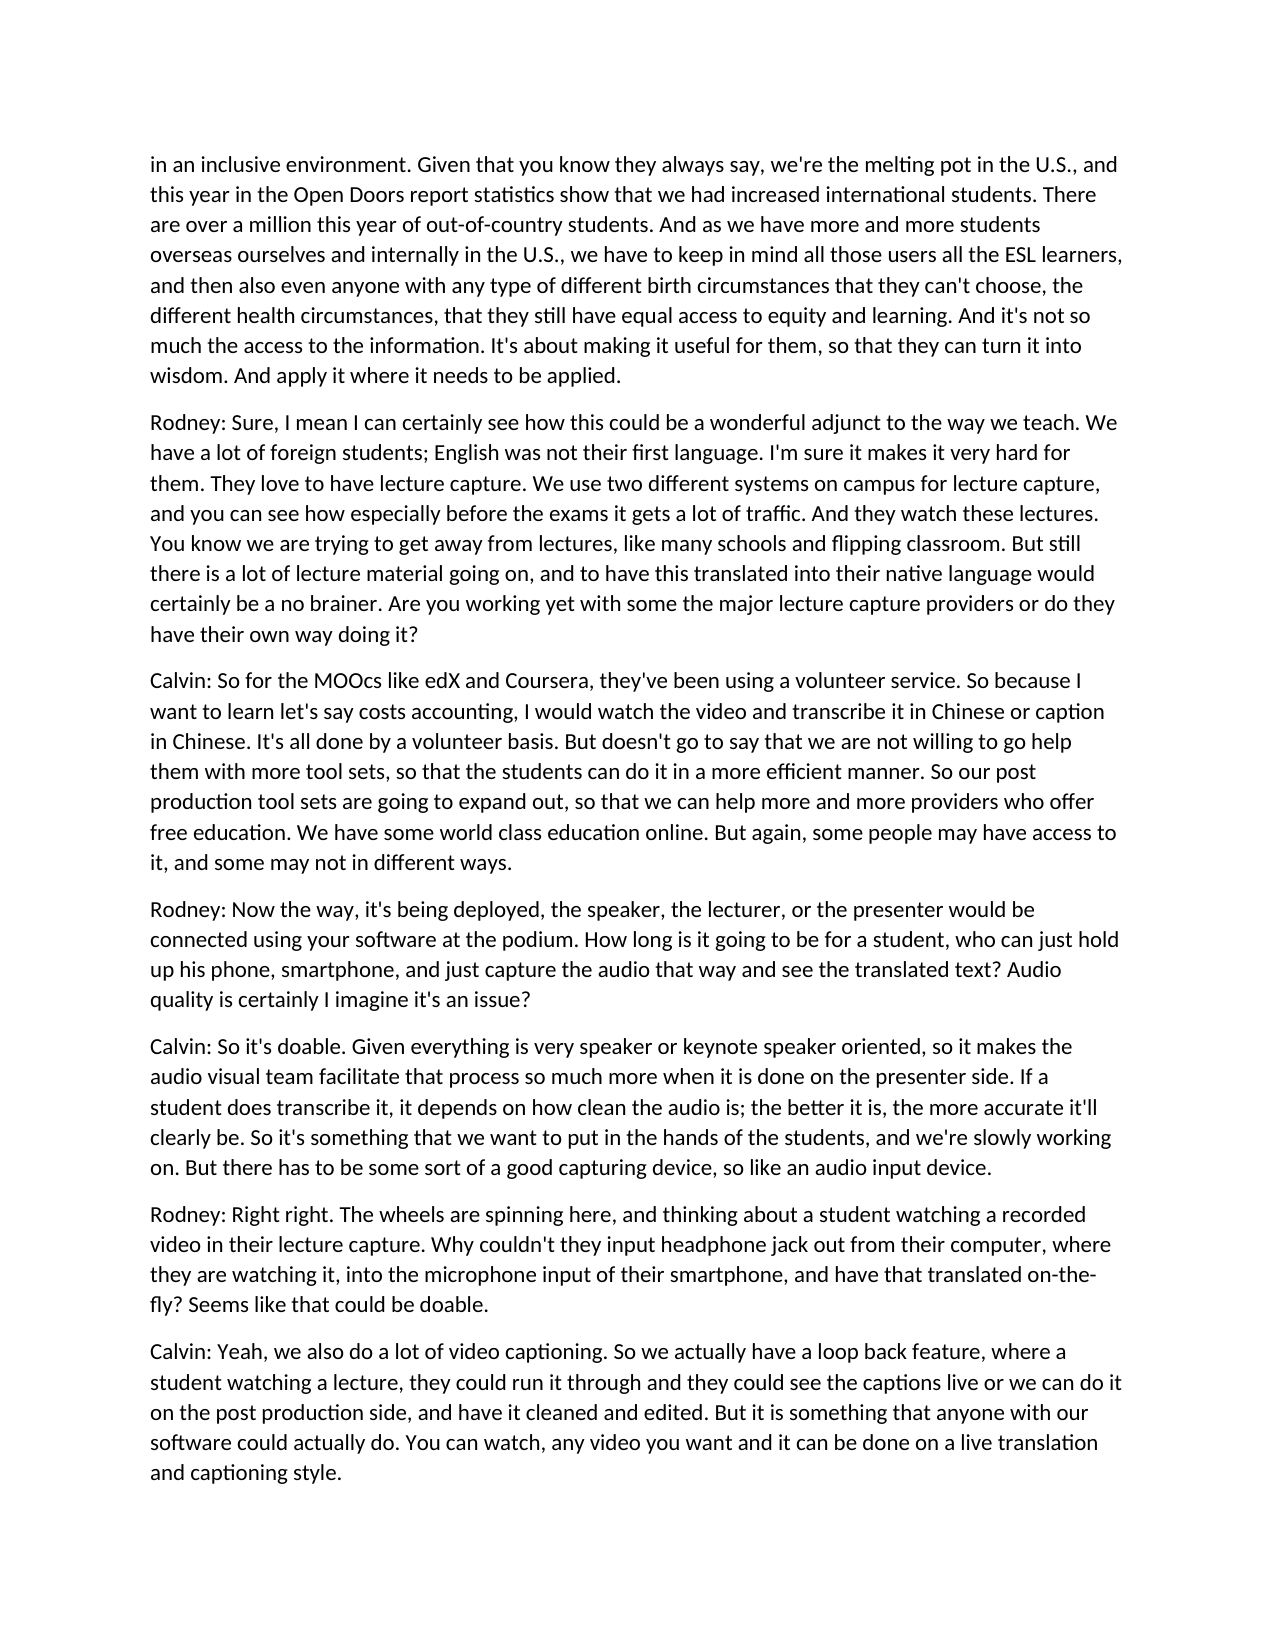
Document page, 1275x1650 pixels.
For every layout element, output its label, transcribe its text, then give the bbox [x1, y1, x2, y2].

text Rodney: Sure, I mean I can certainly see how this could be a wonderful adjunct to the way we teach. We have a lot of foreign students; English was not their first language. I'm sure it makes it very hard for them. They love to have lecture capture. We use two different systems on campus for lecture capture, and you can see how especially before the exams it gets a lot of traffic. And they watch these lectures. You know we are trying to get away from lectures, like many schools and flipping classroom. But still there is a lot of lecture material going on, and to have this translated into their native language would certainly be a no brainer. Are you working yet with some the major lecture capture providers or do they have their own way doing it? [150, 408, 1125, 648]
text Rodney: Now the way, it's being deployed, the speaker, the lecturer, or the presenter would be connected using your software at the podium. How long is it going to be for a student, who can just hold up his phone, smartphone, and just capture the audio that way and see the translated text? Audio quality is certainly I imagine it's an issue? [150, 895, 1125, 1013]
text Rodney: Right right. The wheels are spinning here, and thinking about a student watching a recorded video in their lecture capture. Why couldn't they input headphone jack out from their computer, where they are watching it, into the microphone input of their smartphone, and have that translated on-the-fly? Seems like that could be doable. [150, 1200, 1125, 1319]
text Calvin: So for the MOOcs like edX and Coursera, they've been using a volunteer service. So because I want to learn let's say costs accounting, I would watch the video and transcribe it in Chinese or caption in Chinese. It's all done by a volunteer basis. But doesn't go to say that we are not willing to go help them with more tool sets, so that the students can do it in a more efficient manner. So our post production tool sets are going to expand out, so that we can help more and more providers who offer free education. We have some world class education online. But again, some people may have access to it, and some may not in different ways. [150, 667, 1125, 876]
text Calvin: Yeah, we also do a lot of video captioning. So we actually have a loop back feature, where a student watching a lecture, they could run it through and they could see the captions live or we can do it on the post production side, and have it cleaned and edited. But it is something that anyone with our software could actually do. You can watch, any video you want and it can be done on a live translation and captioning style. [150, 1337, 1125, 1486]
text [150, 150, 1125, 389]
text Calvin: So it's doable. Given everything is very speaker or keynote speaker oriented, so it makes the audio visual team facilitate that process so much more when it is done on the presenter side. If a student does transcribe it, it depends on how clean the audio is; the better it is, the more accurate it'll clearly be. So it's something that we want to put in the hands of the students, and we're slowly working on. But there has to be some sort of a good capturing device, so like an audio input device. [150, 1032, 1125, 1181]
